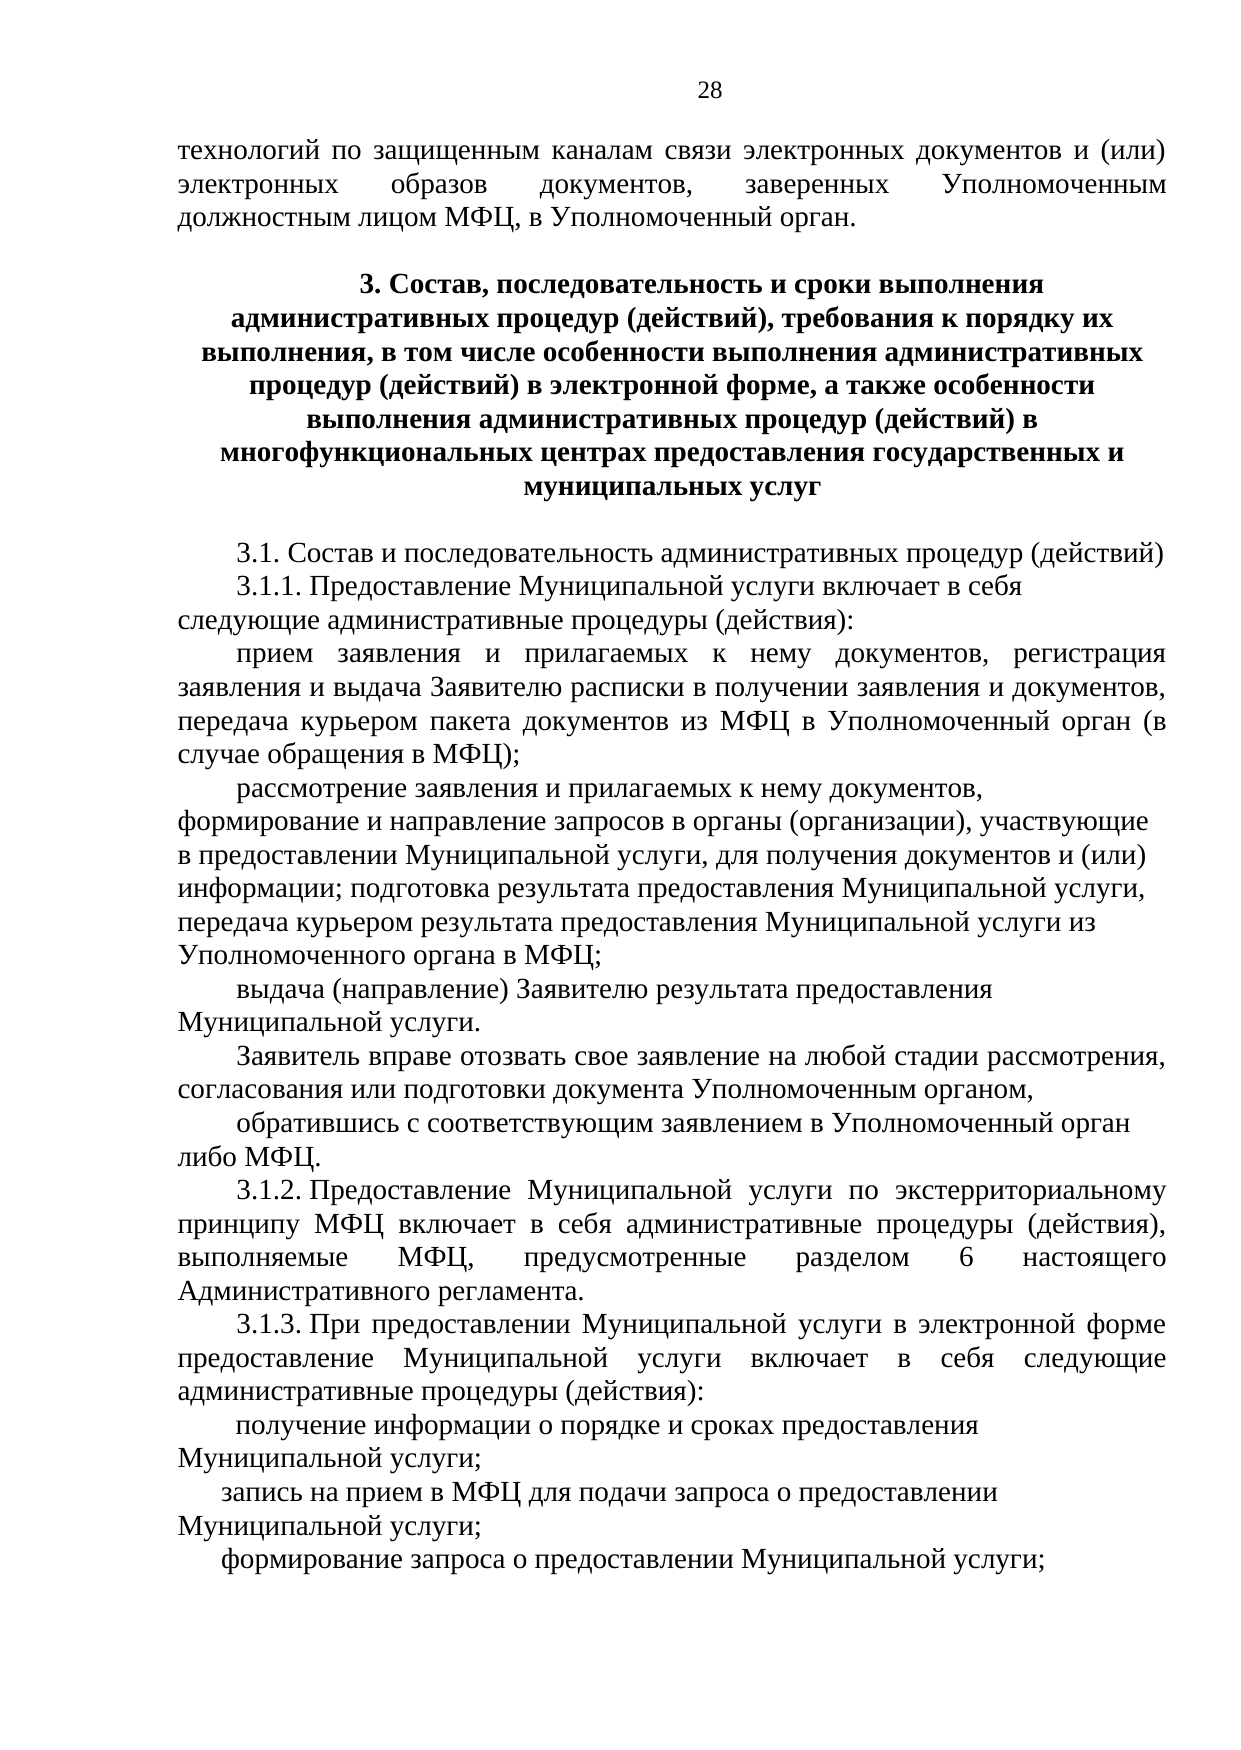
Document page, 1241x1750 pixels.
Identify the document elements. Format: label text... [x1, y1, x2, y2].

text запись на прием в МФЦ для подачи запроса о предоставлении Муниципальной услуги; [177, 1474, 1167, 1541]
text выдача (направление) Заявителю результата предоставления Муниципальной услуги. [177, 971, 1167, 1038]
text 3.1. Состав и последовательность административных процедур (действий) [177, 535, 1167, 568]
text формирование запроса о предоставлении Муниципальной услуги; [221, 1541, 1167, 1575]
text 3.1.3. При предоставлении Муниципальной услуги в электронной форме предоставление Муниципальной услуги включает в себя следующие административные процедуры (действия): [177, 1306, 1167, 1407]
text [177, 132, 1167, 233]
text 3.1.2. Предоставление Муниципальной услуги по экстерриториальному принципу МФЦ включает в себя административные процедуры (действия), выполняемые МФЦ, предусмотренные разделом 6 настоящего Административного регламента. [177, 1172, 1167, 1306]
text рассмотрение заявления и прилагаемых к нему документов, формирование и направление запросов в органы (организации), участвующие в предоставлении Муниципальной услуги, для получения документов и (или) информации; подготовка результата предоставления Муниципальной услуги, передача курьером результата предоставления Муниципальной услуги из Уполномоченного органа в МФЦ; [177, 770, 1167, 971]
text 3. Состав, последовательность и сроки выполнения административных процедур (действий), требования к порядку их выполнения, в том числе особенности выполнения административных процедур (действий) в электронной форме, а также особенности выполнения административных процедур (действий) в многофункциональных центрах предоставления государственных и муниципальных услуг [177, 267, 1167, 501]
text 3.1.1. Предоставление Муниципальной услуги включает в себя следующие административные процедуры (действия): [177, 568, 1167, 636]
text получение информации о порядке и сроках предоставления Муниципальной услуги; [177, 1407, 1167, 1474]
text Заявитель вправе отозвать свое заявление на любой стадии рассмотрения, согласования или подготовки документа Уполномоченным органом, [177, 1038, 1167, 1105]
text обратившись с соответствующим заявлением в Уполномоченный орган либо МФЦ. [177, 1105, 1167, 1172]
text прием заявления и прилагаемых к нему документов, регистрация заявления и выдача Заявителю расписки в получении заявления и документов, передача курьером пакета документов из МФЦ в Уполномоченный орган (в случае обращения в МФЦ); [177, 636, 1167, 770]
